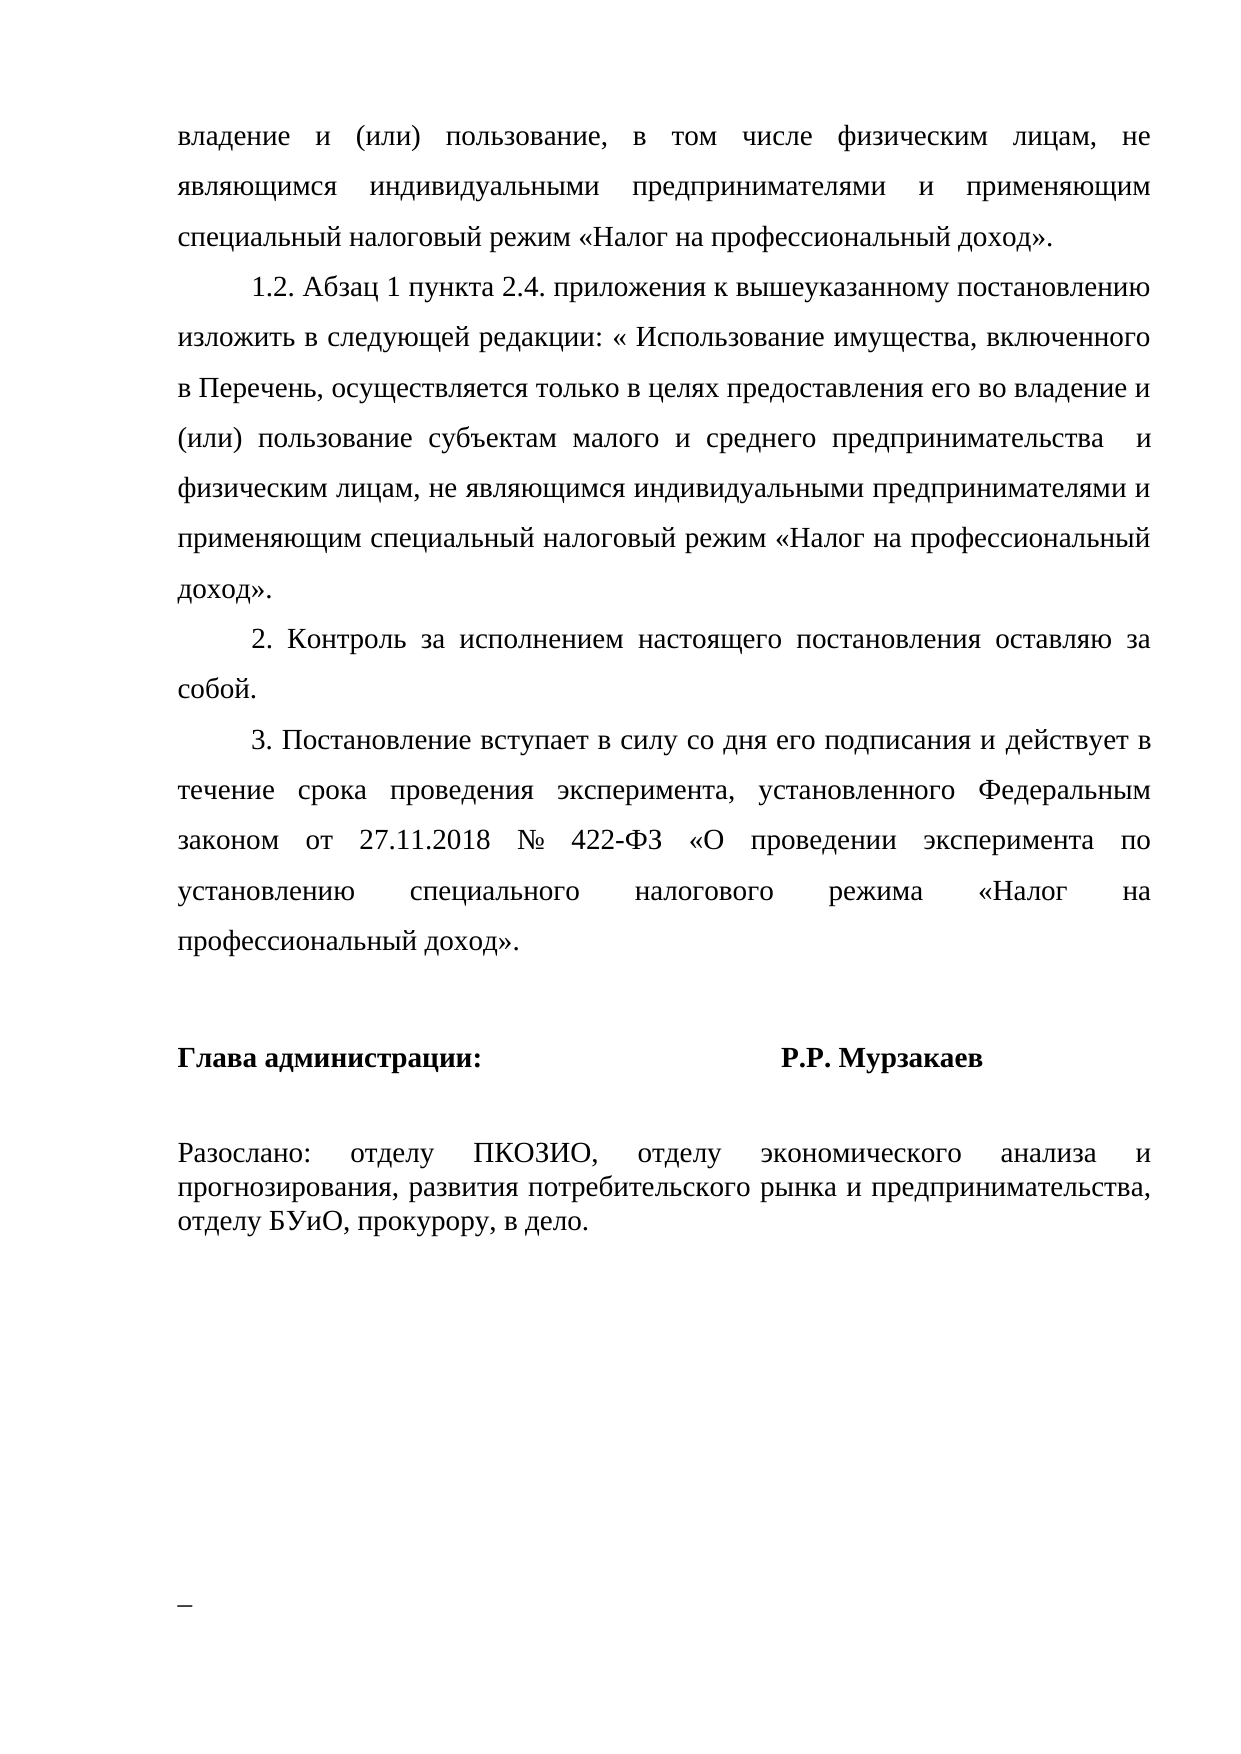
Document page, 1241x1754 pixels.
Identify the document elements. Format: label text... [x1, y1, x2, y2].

text 1.2. Абзац 1 пункта 2.4. приложения к вышеуказанному постановлению изложить в следующей редакции: « Использование имущества, включенного в Перечень, осуществляется только в целях предоставления его во владение и (или) пользование субъектам малого и среднего предпринимательства и физическим лицам, не являющимся индивидуальными предпринимателями и применяющим специальный налоговый режим «Налог на профессиональный доход». [177, 269, 1152, 604]
text Глава администрации: Р.Р. Мурзакаев [177, 1041, 1152, 1074]
text Разослано: отделу ПКОЗИО, отделу экономического анализа и прогнозирования, развития потребительского рынка и предпринимательства, отделу БУиО, прокурору, в дело. [177, 1136, 1152, 1236]
text 3. Постановление вступает в силу со дня его подписания и действует в течение срока проведения эксперимента, установленного Федеральным законом от 27.11.2018 № 422-ФЗ «О проведении эксперимента по установлению специального налогового режима «Налог на профессиональный доход». [177, 722, 1152, 957]
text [177, 118, 1152, 252]
text _ [177, 1576, 1152, 1609]
text 2. Контроль за исполнением настоящего постановления оставляю за собой. [177, 621, 1152, 705]
